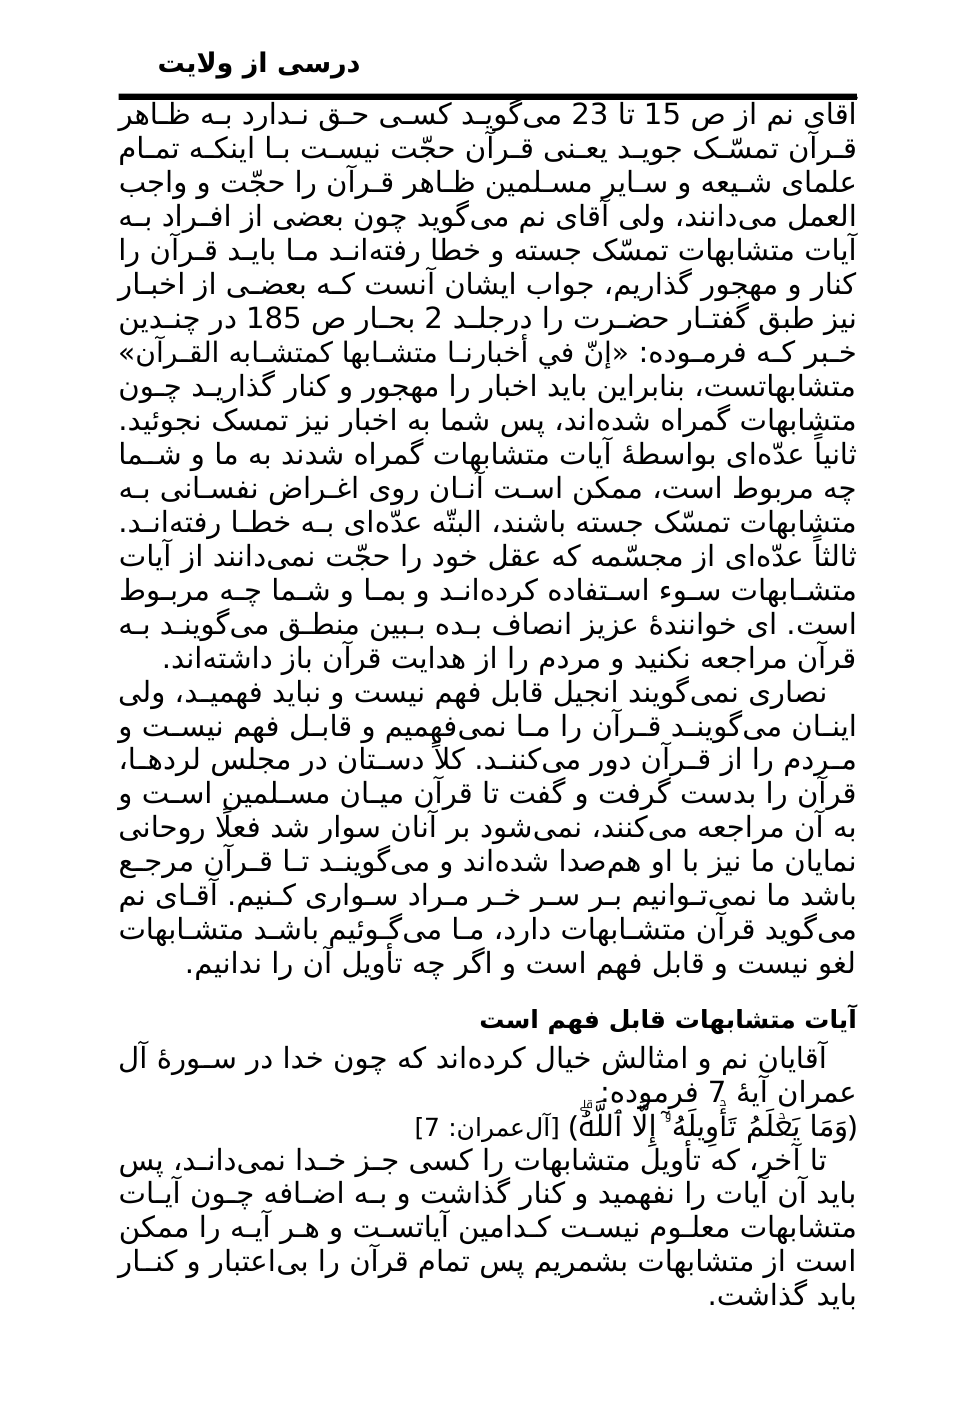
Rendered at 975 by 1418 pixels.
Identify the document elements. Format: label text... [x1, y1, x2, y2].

text آیات متشابهات قابل فهم است [118, 1006, 857, 1035]
text تا آخر، که تأویل متشابهات را کسی جز خدا نمی‌داند، پس باید آن آیات را نفهمید و کنار گذاشت و به اضافه چون آیات متشابهات معلوم نیست کدامین آیاتست و هر آیه را ممکن است از متشابهات بشمریم پس تمام قرآن را بی‌اعتبار و کنار باید گذاشت. [118, 1143, 857, 1313]
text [118, 98, 857, 675]
text نصاری نمی‌گویند انجیل قابل فهم نیست و نباید فهمید، ولی اینان می‌گویند قرآن را ما نمی‌فهمیم و قابل فهم نیست و مردم را از قرآن دور می‌کنند. کلاً دستان در مجلس لردها، قرآن را بدست گرفت و گفت تا قرآن میان مسلمین است و به آن مراجعه می‌کنند، نمی‌شود بر آنان سوار شد فعلًا روحانی نمایان ما نیز با او هم‌صدا شده‌اند و می‌گویند تا قرآن مرجع باشد ما نمی‌توانیم بر سر خر مراد سواری کنیم. آقای نم می‌گوید قرآن متشابهات دارد، ما می‌گوئیم باشد متشابهات لغو نیست و قابل فهم است و اگر چه تأویل آن را ندانیم. [118, 675, 857, 981]
text آقایان نم و امثالش خیال کرده‌اند که چون خدا در سورۀ آل عمران آیۀ 7 فرموده: [118, 1041, 857, 1109]
text ﴿وَمَا يَعۡلَمُ تَأۡوِيلَهُۥٓ إِلَّا ٱللَّهُۗ﴾ [آل‌عمران: 7] [118, 1109, 857, 1143]
